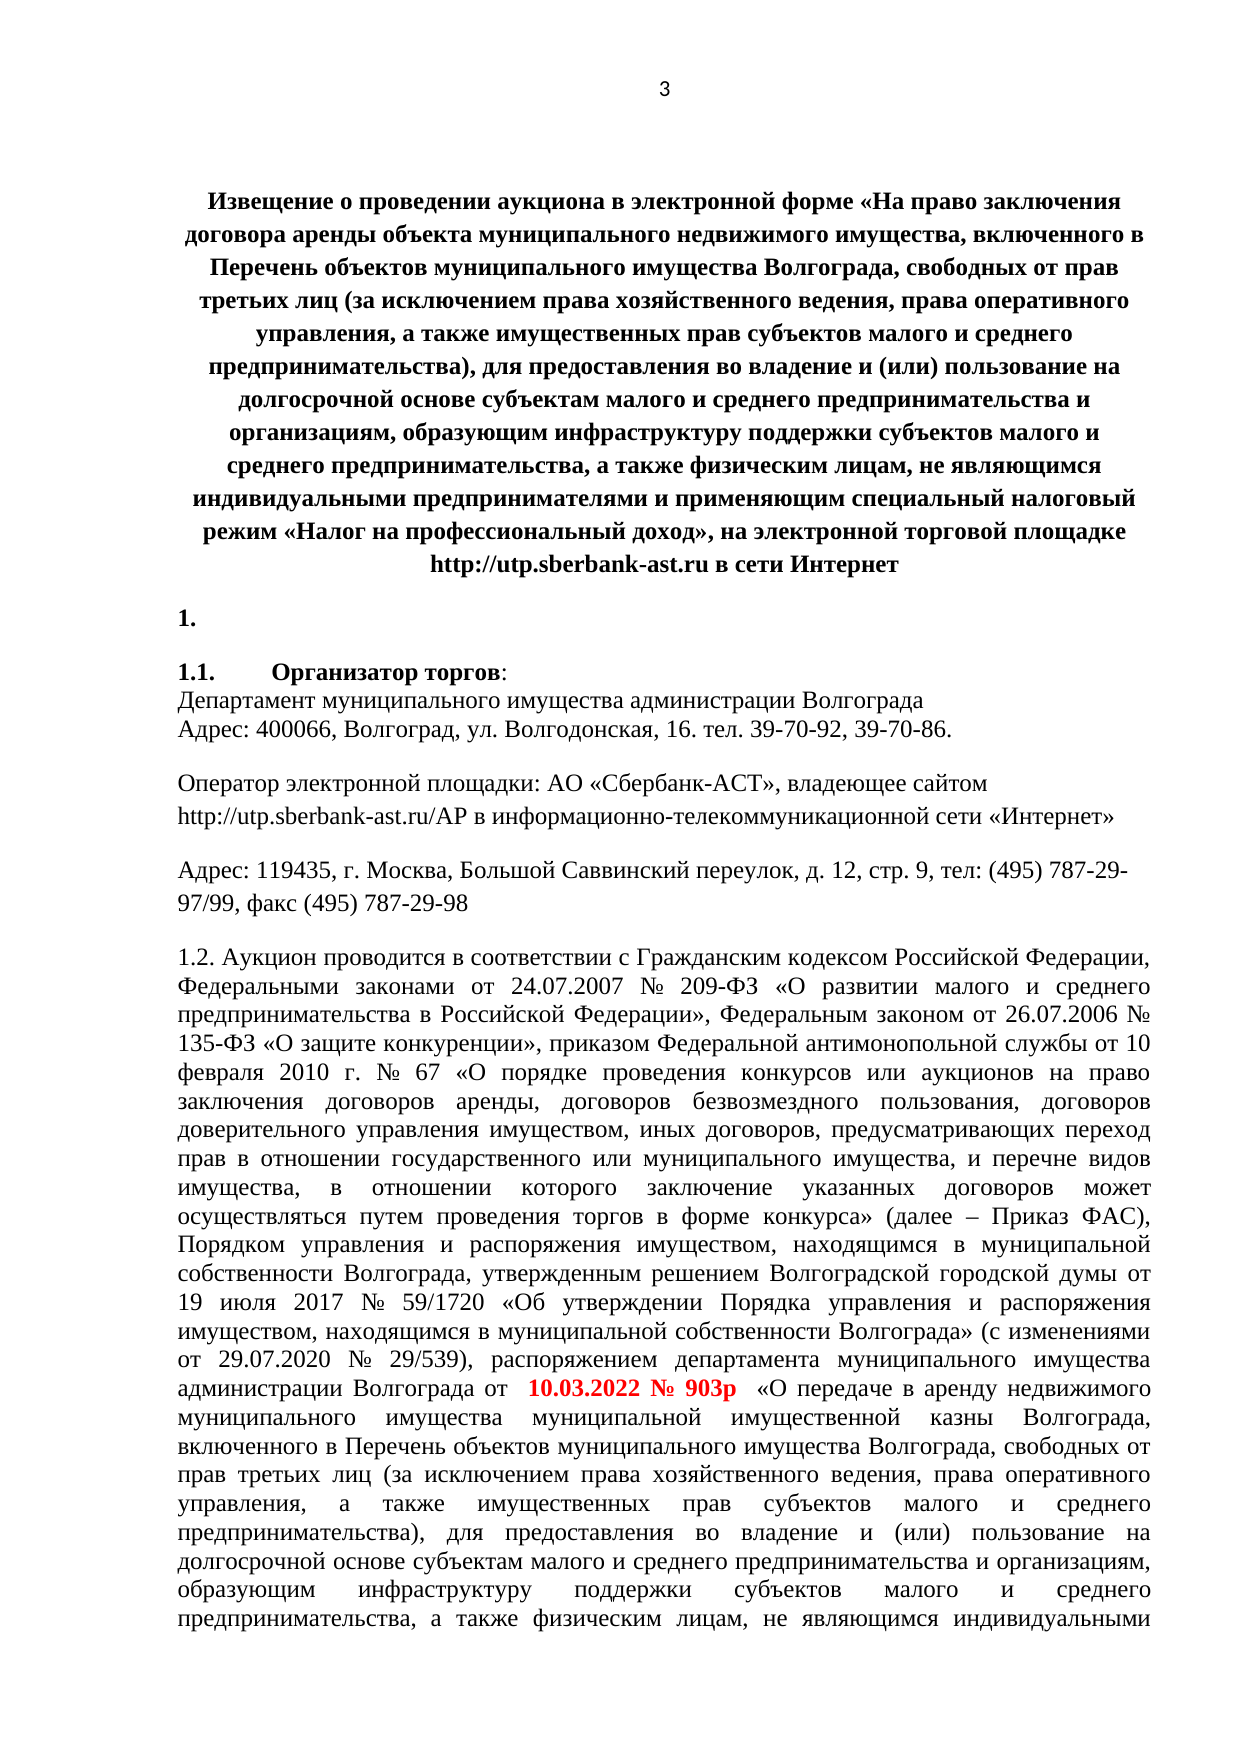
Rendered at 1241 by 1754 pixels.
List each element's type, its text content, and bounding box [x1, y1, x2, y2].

text Извещение о проведении аукциона в электронной форме «На право заключения договора аренды объекта муниципального недвижимого имущества, включенного в Перечень объектов муниципального имущества Волгограда, свободных от прав третьих лиц (за исключением права хозяйственного ведения, права оперативного управления, а также имущественных прав субъектов малого и среднего предпринимательства), для предоставления во владение и (или) пользование на долгосрочной основе субъектам малого и среднего предпринимательства и организациям, образующим инфраструктуру поддержки субъектов малого и среднего предпринимательства, а также физическим лицам, не являющимся индивидуальными предпринимателями и применяющим специальный налоговый режим «Налог на профессиональный доход», на электронной торговой площадке http://utp.sberbank-ast.ru в сети Интернет [177, 186, 1152, 578]
text Оператор электронной площадки: АО «Сбербанк-АСТ», владеющее сайтом http://utp.sberbank-ast.ru/AP в информационно-телекоммуникационной сети «Интернет» [177, 768, 1152, 830]
text 1. [177, 603, 1152, 632]
text Адрес: 400066, Волгоград, ул. Волгодонская, 16. тел. 39-70-92, 39-70-86. [177, 714, 1152, 743]
text Департамент муниципального имущества администрации Волгограда [177, 686, 1146, 714]
text Адрес: 119435, г. Москва, Большой Саввинский переулок, д. 12, стр. 9, тел: (495) 787-29-97/99, факс (495) 787-29-98 [177, 855, 1152, 917]
list Организатор торгов: [177, 657, 1146, 686]
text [177, 942, 1152, 1632]
